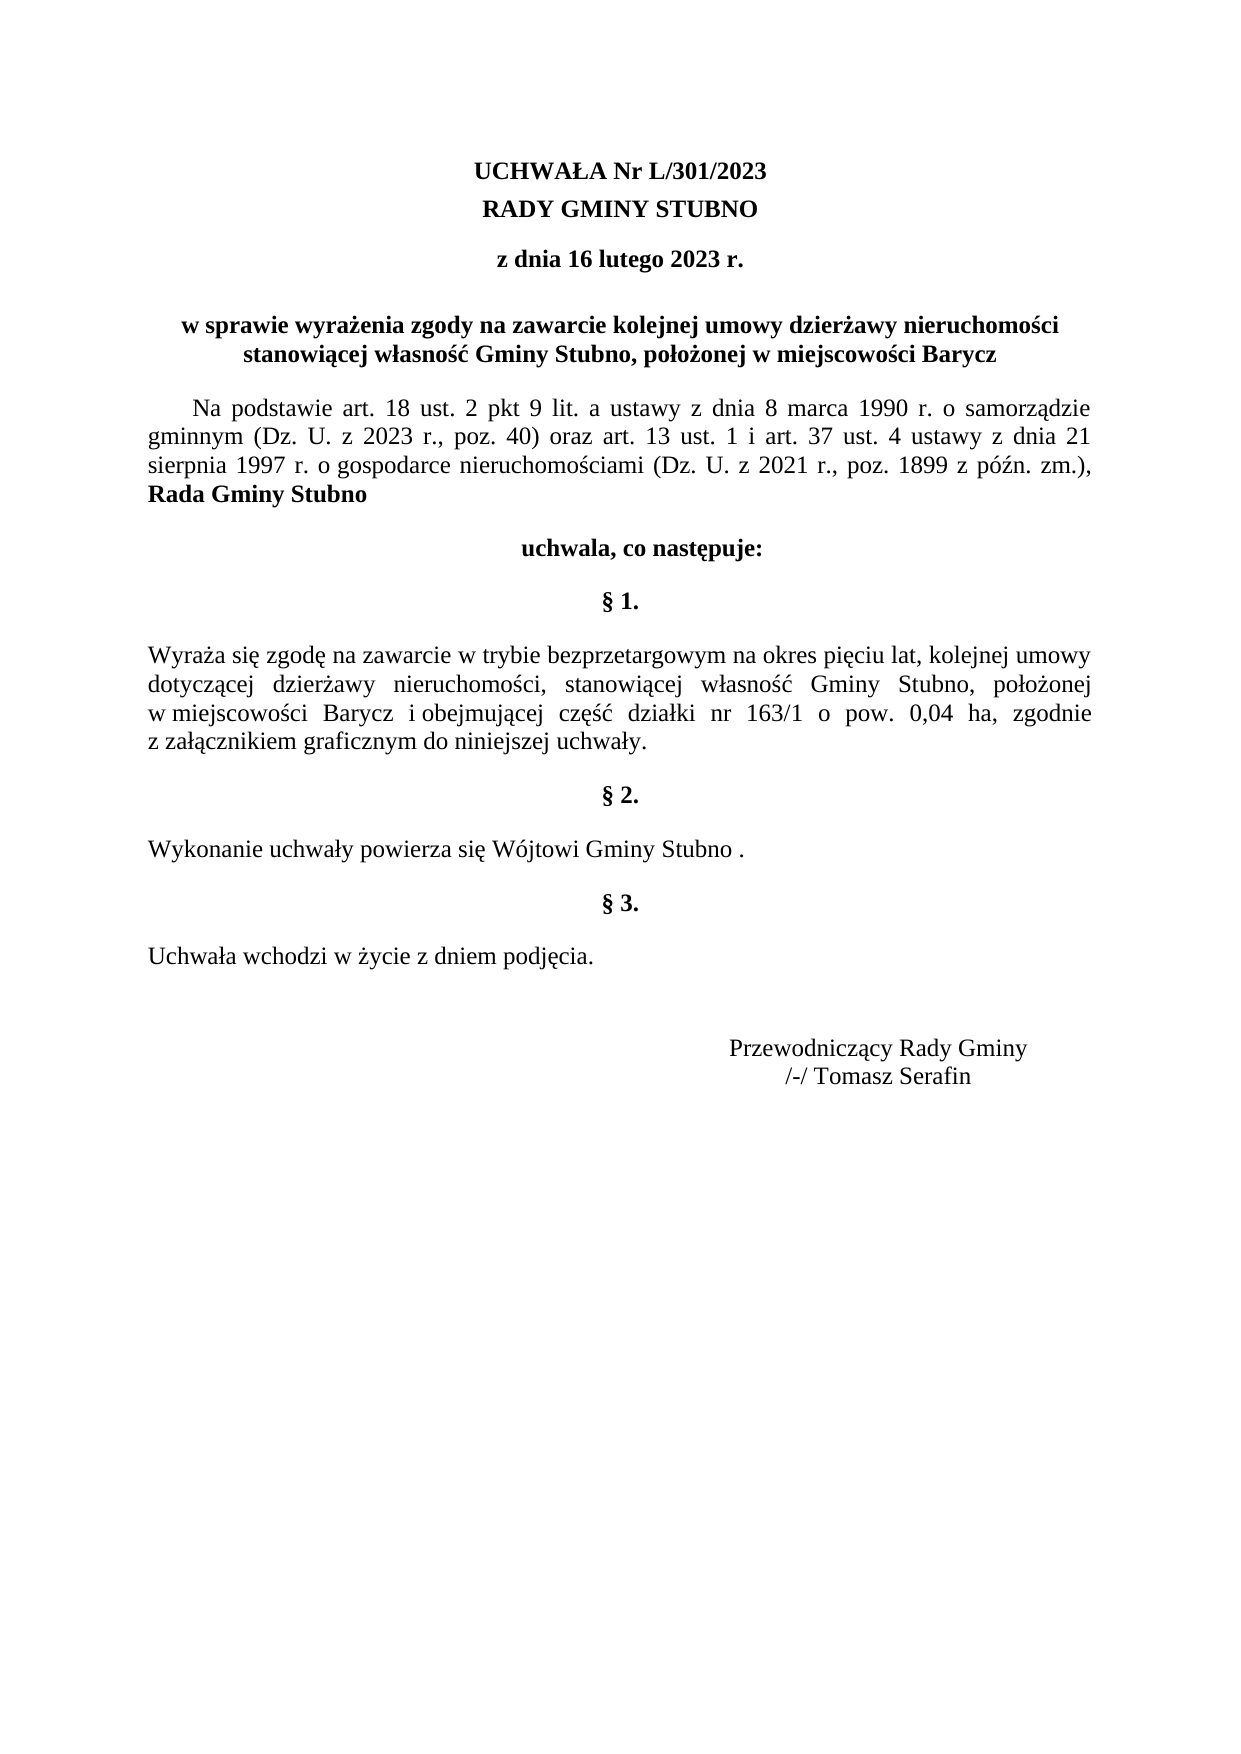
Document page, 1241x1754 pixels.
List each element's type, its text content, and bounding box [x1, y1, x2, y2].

text /-/ Tomasz Serafin [664, 1061, 1093, 1090]
text z dnia 16 lutego 2023 r. [148, 235, 1093, 273]
text UCHWAŁA Nr L/301/2023 [148, 148, 1093, 185]
text § 3. [148, 888, 1093, 916]
text uchwala, co następuje: [148, 533, 1093, 561]
text § 1. [148, 586, 1093, 615]
text Na podstawie art. 18 ust. 2 pkt 9 lit. a ustawy z dnia 8 marca 1990 r. o samorządzie gminnym (Dz. U. z 2023 r., poz. 40) oraz art. 13 ust. 1 i art. 37 ust. 4 ustawy z dnia 21 sierpnia 1997 r. o gospodarce nieruchomościami (Dz. U. z 2021 r., poz. 1899 z późn. zm.), Rada Gminy Stubno [148, 393, 1093, 508]
text RADY GMINY STUBNO [148, 185, 1093, 223]
text Wykonanie uchwały powierza się Wójtowi Gminy Stubno . [148, 834, 1093, 863]
text w sprawie wyrażenia zgody na zawarcie kolejnej umowy dzierżawy nieruchomości stanowiącej własność Gminy Stubno, położonej w miejscowości Barycz [148, 310, 1093, 368]
text Uchwała wchodzi w życie z dniem podjęcia. [148, 941, 1093, 970]
text § 2. [148, 780, 1093, 809]
text Wyraża się zgodę na zawarcie w trybie bezprzetargowym na okres pięciu lat, kolejnej umowy dotyczącej dzierżawy nieruchomości, stanowiącej własność Gminy Stubno, położonej w miejscowości Barycz i obejmującej część działki nr 163/1 o pow. 0,04 ha, zgodnie z załącznikiem graficznym do niniejszej uchwały. [148, 640, 1093, 755]
text Przewodniczący Rady Gminy [664, 1033, 1093, 1061]
